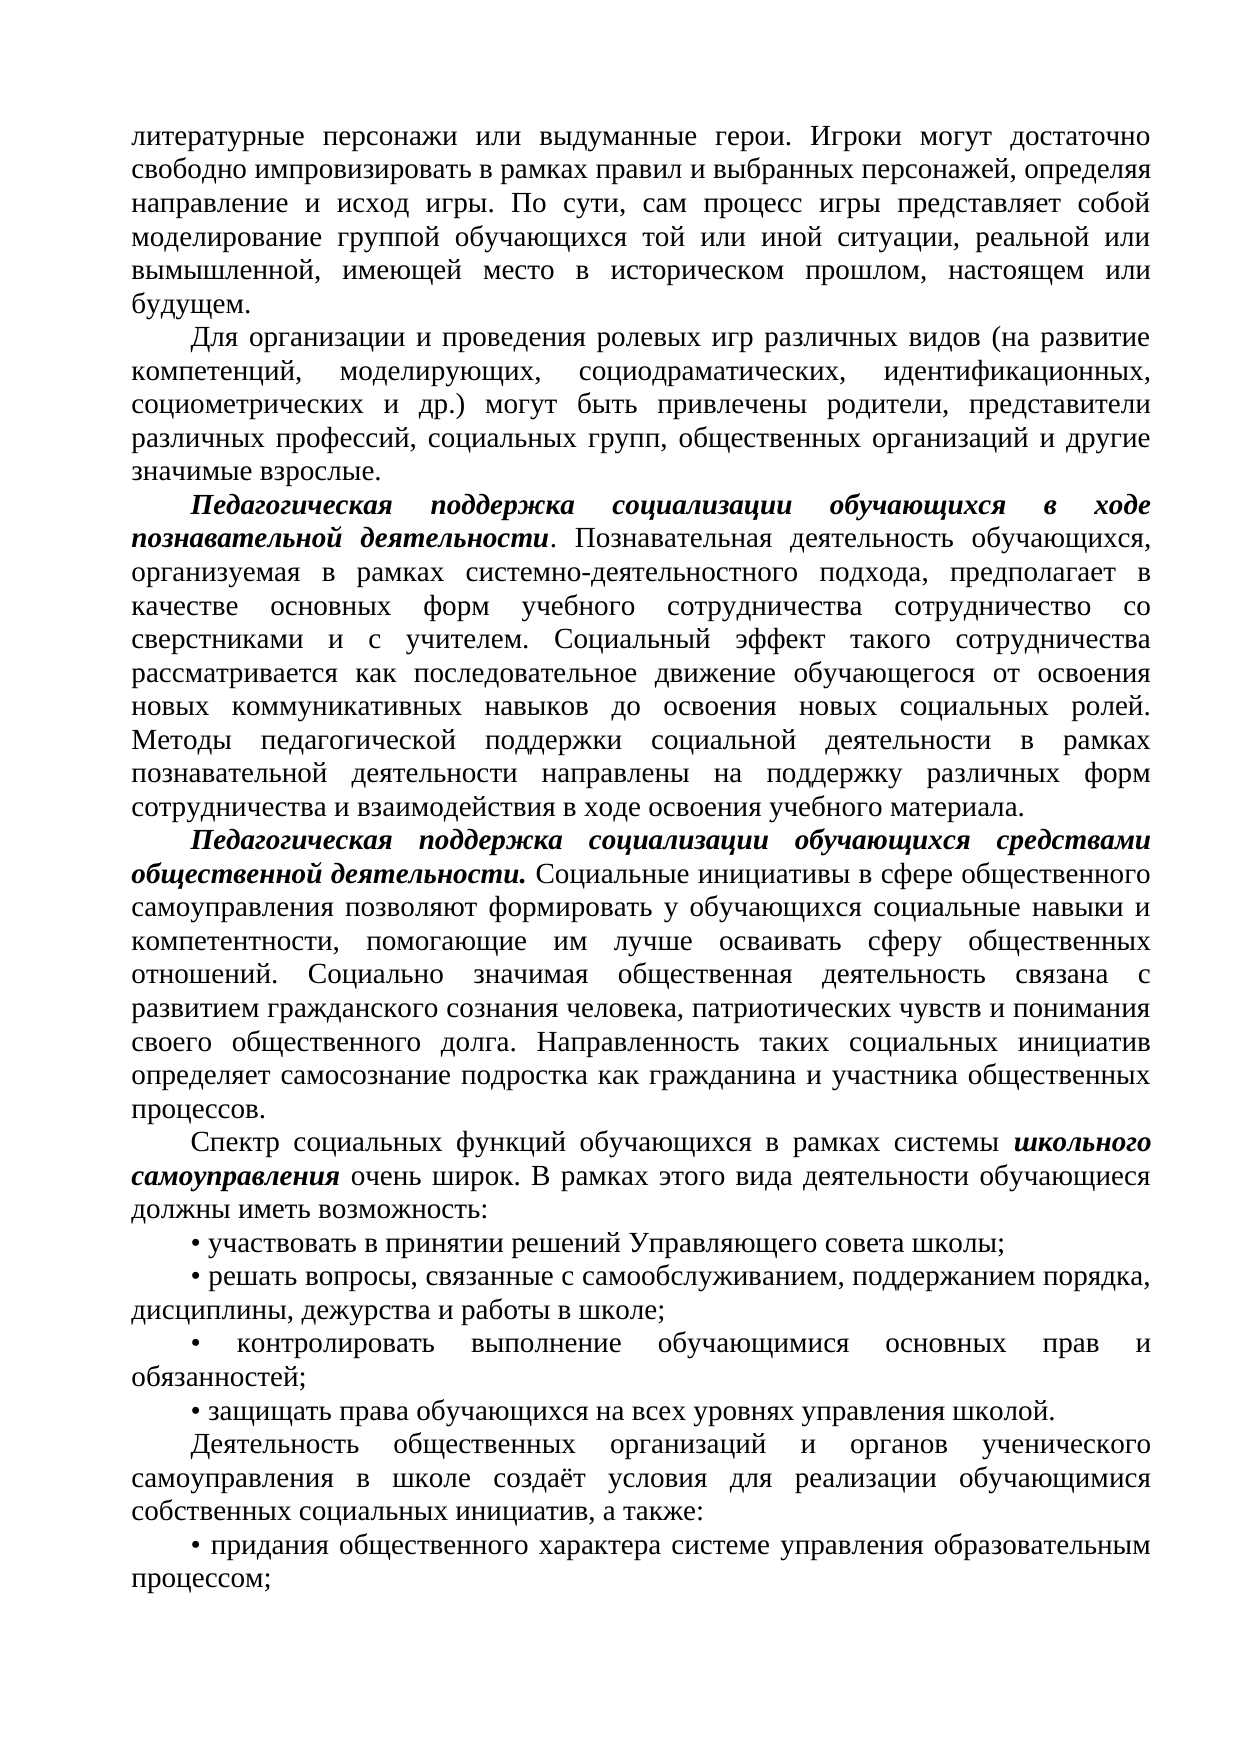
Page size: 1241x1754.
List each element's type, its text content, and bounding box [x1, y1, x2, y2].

text Спектр социальных функций обучающихся в рамках системы школьного самоуправления очень широк. В рамках этого вида деятельности обучающиеся должны иметь возможность: [131, 1124, 1152, 1225]
text Педагогическая поддержка социализации обучающихся средствами общественной деятельности. Социальные инициативы в сфере общественного самоуправления позволяют формировать у обучающихся социальные навыки и компетентности, помогающие им лучше осваивать сферу общественных отношений. Социально значимая общественная деятельность связана с развитием гражданского сознания человека, патриотических чувств и понимания своего общественного долга. Направленность таких социальных инициатив определяет самосознание подростка как гражданина и участника общественных процессов. [131, 822, 1152, 1124]
text • участвовать в принятии решений Управляющего совета школы; [131, 1225, 1152, 1258]
text Деятельность общественных организаций и органов ученического самоуправления в школе создаёт условия для реализации обучающимися собственных социальных инициатив, а также: [131, 1426, 1152, 1527]
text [131, 118, 1152, 319]
text Педагогическая поддержка социализации обучающихся в ходе познавательной деятельности. Познавательная деятельность обучающихся, организуемая в рамках системно-деятельностного подхода, предполагает в качестве основных форм учебного сотрудничества сотрудничество со сверстниками и с учителем. Социальный эффект такого сотрудничества рассматривается как последовательное движение обучающегося от освоения новых коммуникативных навыков до освоения новых социальных ролей. Методы педагогической поддержки социальной деятельности в рамках познавательной деятельности направлены на поддержку различных форм сотрудничества и взаимодействия в ходе освоения учебного материала. [131, 487, 1152, 822]
text • защищать права обучающихся на всех уровнях управления школой. [131, 1393, 1152, 1426]
text Для организации и проведения ролевых игр различных видов (на развитие компетенций, моделирующих, социодраматических, идентификационных, социометрических и др.) могут быть привлечены родители, представители различных профессий, социальных групп, общественных организаций и другие значимые взрослые. [131, 319, 1152, 487]
text • придания общественного характера системе управления образовательным процессом; [131, 1527, 1152, 1594]
text • решать вопросы, связанные с самообслуживанием, поддержанием порядка, дисциплины, дежурства и работы в школе; [131, 1258, 1152, 1326]
text • контролировать выполнение обучающимися основных прав и обязанностей; [131, 1326, 1152, 1393]
